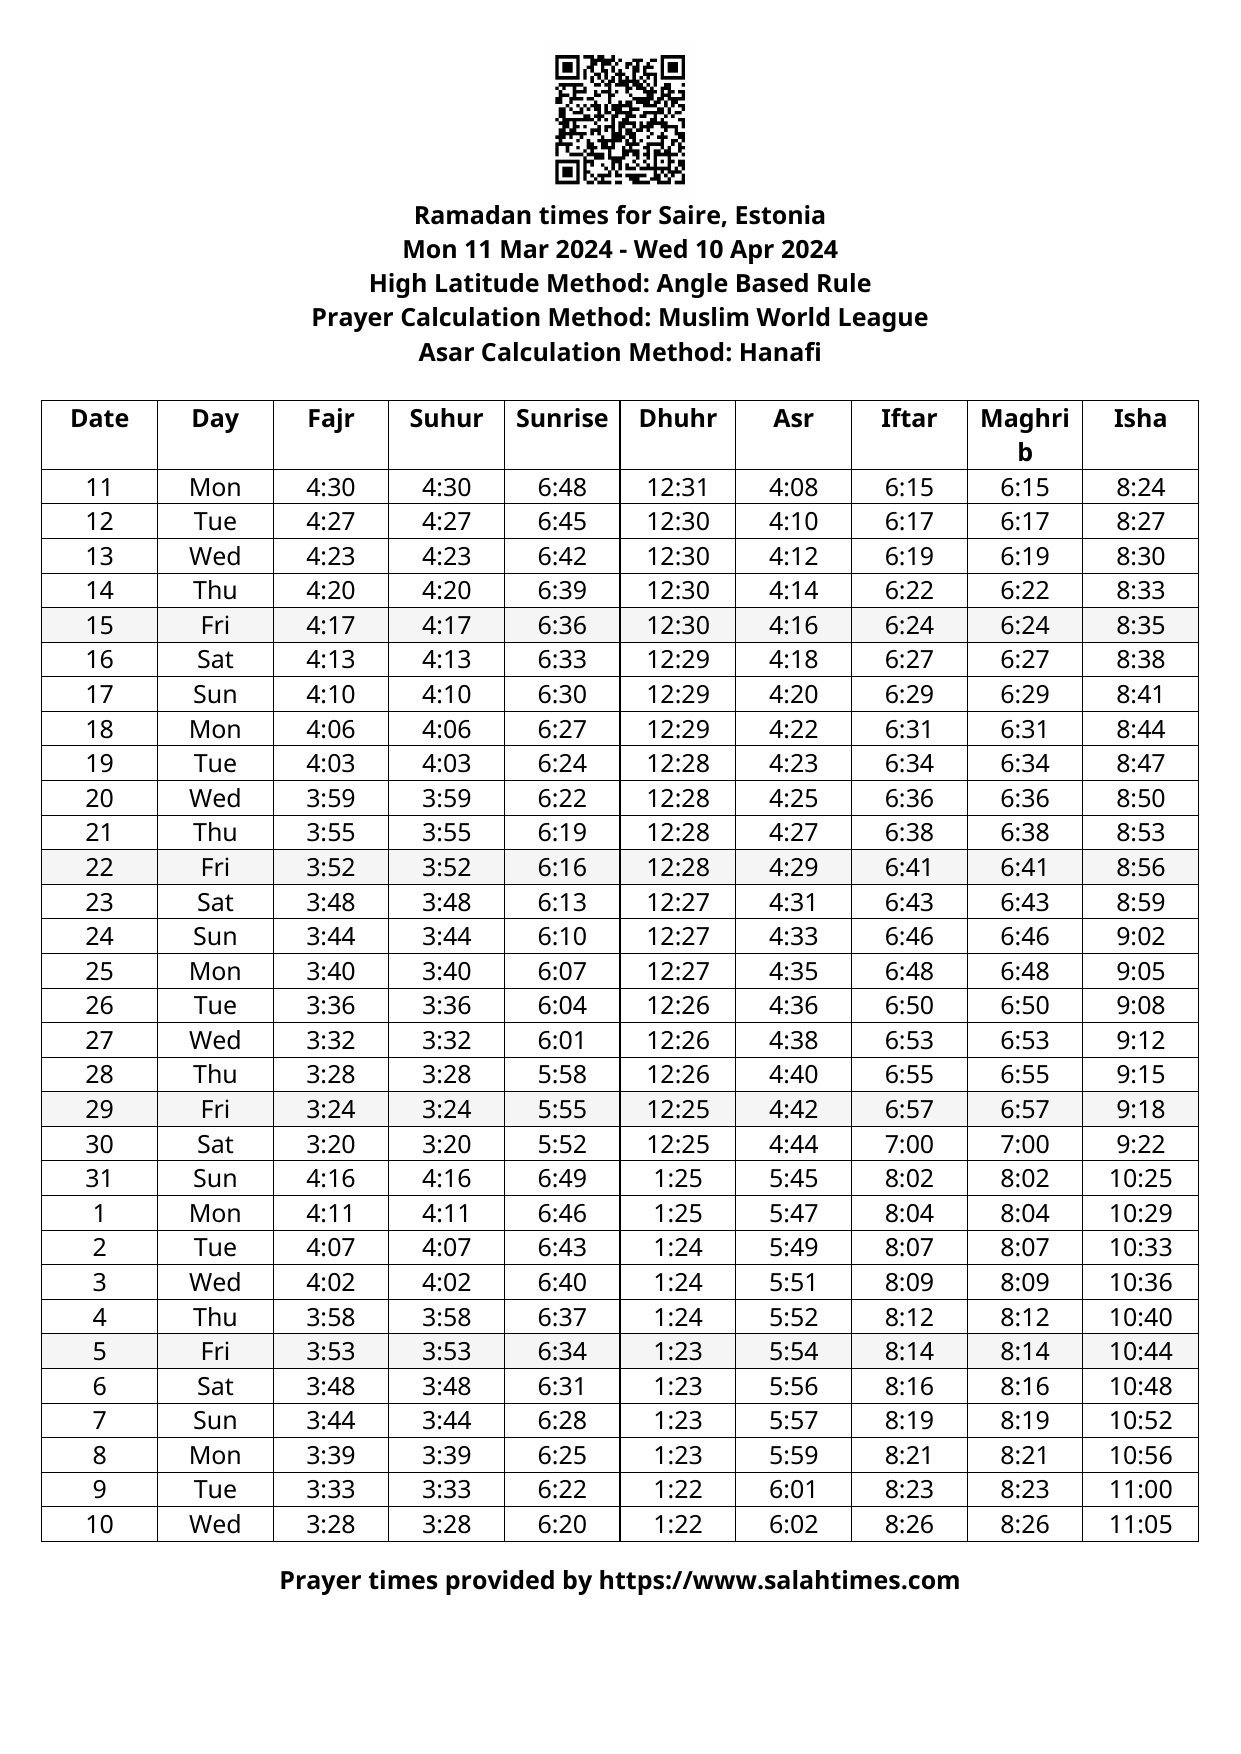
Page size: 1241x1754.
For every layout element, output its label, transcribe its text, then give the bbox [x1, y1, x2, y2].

table_cell 12:26 [621, 1023, 735, 1057]
table_cell 8:02 [968, 1161, 1082, 1195]
table_cell Thu [158, 1058, 273, 1091]
table_cell 6:22 [505, 781, 619, 814]
table_cell 3:58 [389, 1300, 504, 1333]
table_cell 4:11 [274, 1196, 388, 1229]
table_cell Sat [158, 1369, 273, 1402]
table_cell 6:38 [852, 816, 967, 849]
table_cell 8 [42, 1438, 157, 1472]
table_cell 1:23 [621, 1369, 735, 1402]
table_cell 6:24 [852, 608, 967, 642]
table_header Fajr [274, 401, 388, 469]
table_cell Sun [158, 919, 273, 953]
table_cell 6:24 [505, 746, 619, 780]
table_cell Thu [158, 574, 273, 607]
table_cell 7:00 [852, 1127, 967, 1160]
table_cell Mon [158, 1196, 273, 1229]
table_cell 5:45 [736, 1161, 851, 1195]
table_cell 10 [42, 1507, 157, 1541]
table_cell 3:20 [389, 1127, 504, 1160]
table_cell 22 [42, 850, 157, 884]
table_cell 6:15 [968, 470, 1082, 503]
table_cell 27 [42, 1023, 157, 1057]
table_cell 12:29 [621, 677, 735, 711]
table_cell 4:10 [274, 677, 388, 711]
table_cell 6:19 [852, 539, 967, 572]
table_cell 4:22 [736, 712, 851, 745]
table_header Dhuhr [621, 401, 735, 469]
text Ramadan times for Saire, Estonia [42, 198, 1198, 232]
table_cell 8:30 [1083, 539, 1198, 572]
table_cell 4:17 [389, 608, 504, 642]
table_cell 3:55 [274, 816, 388, 849]
table_cell 29 [42, 1092, 157, 1126]
table_cell 6:01 [505, 1023, 619, 1057]
table_cell Fri [158, 608, 273, 642]
table_cell 4:27 [274, 504, 388, 538]
table_cell 8:19 [852, 1404, 967, 1437]
table_cell Mon [158, 470, 273, 503]
table_cell 6 [42, 1369, 157, 1402]
table_cell 6:19 [968, 539, 1082, 572]
table_cell Mon [158, 954, 273, 987]
table_cell 23 [42, 885, 157, 918]
table_header Suhur [389, 401, 504, 469]
table_cell 8:16 [968, 1369, 1082, 1402]
table_cell Sun [158, 1161, 273, 1195]
text Mon 11 Mar 2024 - Wed 10 Apr 2024 [42, 232, 1198, 266]
table_cell 4:07 [389, 1231, 504, 1264]
table_cell 4:38 [736, 1023, 851, 1057]
table_cell 3:52 [389, 850, 504, 884]
table_cell 5 [42, 1334, 157, 1368]
table_cell 4:07 [274, 1231, 388, 1264]
table_cell 12:26 [621, 1058, 735, 1091]
table_cell 4:03 [389, 746, 504, 780]
table_cell 4:31 [736, 885, 851, 918]
table_cell 8:27 [1083, 504, 1198, 538]
table_cell 4:23 [274, 539, 388, 572]
table_cell 8:23 [968, 1473, 1082, 1506]
table_cell 5:51 [736, 1265, 851, 1299]
table_cell 4:35 [736, 954, 851, 987]
table_cell 6:50 [968, 989, 1082, 1022]
table_cell 4:20 [274, 574, 388, 607]
table_cell 6:57 [968, 1092, 1082, 1126]
table_cell 8:07 [968, 1231, 1082, 1264]
table_cell 6:36 [505, 608, 619, 642]
table_cell 3:28 [274, 1058, 388, 1091]
table_cell 1:25 [621, 1161, 735, 1195]
table_cell 12:31 [621, 470, 735, 503]
table_cell 6:43 [505, 1231, 619, 1264]
table_cell Mon [158, 1438, 273, 1472]
table_cell 3:24 [274, 1092, 388, 1126]
table_cell Fri [158, 1334, 273, 1368]
table_cell 4:02 [389, 1265, 504, 1299]
table_cell 12:25 [621, 1127, 735, 1160]
table_cell 4:20 [736, 677, 851, 711]
table_cell 4:17 [274, 608, 388, 642]
table_cell 5:58 [505, 1058, 619, 1091]
table_cell 17 [42, 677, 157, 711]
table_cell 3:48 [274, 885, 388, 918]
table_cell 3:40 [389, 954, 504, 987]
table_cell Fri [158, 1092, 273, 1126]
table_cell 6:02 [736, 1507, 851, 1541]
table_cell 9 [42, 1473, 157, 1506]
table_cell 28 [42, 1058, 157, 1091]
table_cell 4:36 [736, 989, 851, 1022]
table_cell 21 [42, 816, 157, 849]
table_cell 6:27 [968, 643, 1082, 676]
table_cell 30 [42, 1127, 157, 1160]
table_cell 8:14 [968, 1334, 1082, 1368]
table_cell 6:53 [968, 1023, 1082, 1057]
table_cell 6:20 [505, 1507, 619, 1541]
table_cell 4:08 [736, 470, 851, 503]
table_header Date [42, 401, 157, 469]
table_cell 3:20 [274, 1127, 388, 1160]
table_cell 6:53 [852, 1023, 967, 1057]
table_cell 4:13 [389, 643, 504, 676]
table_cell 1:23 [621, 1404, 735, 1437]
table_cell 3:58 [274, 1300, 388, 1333]
table_cell 4 [42, 1300, 157, 1333]
table_cell 10:25 [1083, 1161, 1198, 1195]
table_cell 4:14 [736, 574, 851, 607]
table_cell 12:30 [621, 539, 735, 572]
table_cell 5:49 [736, 1231, 851, 1264]
table_cell 3 [42, 1265, 157, 1299]
table_cell 12:28 [621, 746, 735, 780]
table_cell 4:06 [274, 712, 388, 745]
table_cell 13 [42, 539, 157, 572]
table_cell 6:30 [505, 677, 619, 711]
table_cell Thu [158, 816, 273, 849]
table_cell 4:27 [389, 504, 504, 538]
table_cell 6:34 [505, 1334, 619, 1368]
table_cell 4:40 [736, 1058, 851, 1091]
table_cell 12:28 [621, 816, 735, 849]
table_cell 6:31 [852, 712, 967, 745]
table_cell 8:12 [968, 1300, 1082, 1333]
table_cell 3:39 [274, 1438, 388, 1472]
table_cell 3:48 [389, 885, 504, 918]
table_cell 8:24 [1083, 470, 1198, 503]
table_cell 1:23 [621, 1438, 735, 1472]
table_cell 9:12 [1083, 1023, 1198, 1057]
table_cell 6:46 [852, 919, 967, 953]
table_cell 3:53 [389, 1334, 504, 1368]
table_cell 8:23 [852, 1473, 967, 1506]
table_cell 8:21 [852, 1438, 967, 1472]
table_cell 4:29 [736, 850, 851, 884]
table_cell 4:06 [389, 712, 504, 745]
table_cell 3:59 [274, 781, 388, 814]
table_cell Wed [158, 1507, 273, 1541]
table_cell 12:29 [621, 643, 735, 676]
table_cell 4:33 [736, 919, 851, 953]
table_cell 6:34 [852, 746, 967, 780]
table_cell 4:18 [736, 643, 851, 676]
table_cell 5:55 [505, 1092, 619, 1126]
table_header Isha [1083, 401, 1198, 469]
table_cell 6:43 [852, 885, 967, 918]
table_cell Tue [158, 504, 273, 538]
table_cell 6:49 [505, 1161, 619, 1195]
table_cell 31 [42, 1161, 157, 1195]
table_cell 11:05 [1083, 1507, 1198, 1541]
table_cell 3:44 [389, 1404, 504, 1437]
table_cell 3:55 [389, 816, 504, 849]
table_cell 4:20 [389, 574, 504, 607]
table_header Asr [736, 401, 851, 469]
table_cell 3:53 [274, 1334, 388, 1368]
table_cell Sat [158, 643, 273, 676]
table_cell 3:52 [274, 850, 388, 884]
table_cell 3:24 [389, 1092, 504, 1126]
table_header Day [158, 401, 273, 469]
table_cell 3:59 [389, 781, 504, 814]
table_cell 6:40 [505, 1265, 619, 1299]
table_cell 8:12 [852, 1300, 967, 1333]
table_cell 7:00 [968, 1127, 1082, 1160]
table_cell 6:38 [968, 816, 1082, 849]
table_cell 6:50 [852, 989, 967, 1022]
table_cell Tue [158, 1473, 273, 1506]
table_cell 12:28 [621, 850, 735, 884]
table_cell 16 [42, 643, 157, 676]
table_cell Sat [158, 885, 273, 918]
table_cell 10:40 [1083, 1300, 1198, 1333]
table_cell 4:02 [274, 1265, 388, 1299]
table_cell 19 [42, 746, 157, 780]
table_cell 12:27 [621, 919, 735, 953]
table_cell 8:38 [1083, 643, 1198, 676]
table_cell 4:10 [389, 677, 504, 711]
table_cell 9:02 [1083, 919, 1198, 953]
table_cell 8:59 [1083, 885, 1198, 918]
table_cell Sun [158, 1404, 273, 1437]
table_cell 1:22 [621, 1507, 735, 1541]
table_cell 25 [42, 954, 157, 987]
table_cell 6:41 [968, 850, 1082, 884]
table_cell 12:30 [621, 608, 735, 642]
table_cell 12:27 [621, 954, 735, 987]
table_cell Mon [158, 712, 273, 745]
table_cell 8:33 [1083, 574, 1198, 607]
table_cell 6:04 [505, 989, 619, 1022]
table_header Iftar [852, 401, 967, 469]
table_cell 1:24 [621, 1231, 735, 1264]
table_cell 8:53 [1083, 816, 1198, 849]
table_cell 8:35 [1083, 608, 1198, 642]
table_cell 4:23 [736, 746, 851, 780]
table_cell Thu [158, 1300, 273, 1333]
table_cell 4:23 [389, 539, 504, 572]
table_cell Wed [158, 539, 273, 572]
table_cell 6:29 [852, 677, 967, 711]
table_cell 11 [42, 470, 157, 503]
table_cell 6:57 [852, 1092, 967, 1126]
table_cell 6:31 [968, 712, 1082, 745]
table_cell 3:44 [274, 919, 388, 953]
table_cell 6:31 [505, 1369, 619, 1402]
table_cell 4:12 [736, 539, 851, 572]
table_cell 8:41 [1083, 677, 1198, 711]
table_cell 3:28 [389, 1058, 504, 1091]
table_cell 9:05 [1083, 954, 1198, 987]
table_cell Tue [158, 746, 273, 780]
table_cell 8:09 [968, 1265, 1082, 1299]
table_cell 12 [42, 504, 157, 538]
table_cell 6:37 [505, 1300, 619, 1333]
table_cell 6:39 [505, 574, 619, 607]
table_cell 6:34 [968, 746, 1082, 780]
table_cell 6:48 [505, 470, 619, 503]
table_cell 5:57 [736, 1404, 851, 1437]
text Prayer Calculation Method: Muslim World League [42, 300, 1198, 334]
text Prayer times provided by https://www.salahtimes.com [42, 1563, 1198, 1597]
table_cell 8:26 [968, 1507, 1082, 1541]
table_cell 3:39 [389, 1438, 504, 1472]
table_header Sunrise [505, 401, 619, 469]
table_cell 10:29 [1083, 1196, 1198, 1229]
table_cell 4:16 [736, 608, 851, 642]
table_cell 8:14 [852, 1334, 967, 1368]
table_cell Wed [158, 1265, 273, 1299]
table_cell Wed [158, 1023, 273, 1057]
table_cell 6:28 [505, 1404, 619, 1437]
table_cell 6:22 [852, 574, 967, 607]
table_cell 5:54 [736, 1334, 851, 1368]
table_cell 8:04 [968, 1196, 1082, 1229]
table_cell 6:19 [505, 816, 619, 849]
table_cell 12:28 [621, 781, 735, 814]
table_cell 6:24 [968, 608, 1082, 642]
table_cell 3:32 [274, 1023, 388, 1057]
table_cell 3:28 [274, 1507, 388, 1541]
table_cell 4:13 [274, 643, 388, 676]
table_cell 3:33 [389, 1473, 504, 1506]
table_cell 2 [42, 1231, 157, 1264]
table_cell 8:09 [852, 1265, 967, 1299]
table_cell 12:27 [621, 885, 735, 918]
table_header Maghrib [968, 401, 1082, 469]
table_cell 3:44 [389, 919, 504, 953]
table_cell 14 [42, 574, 157, 607]
table_cell 6:07 [505, 954, 619, 987]
table_cell 10:52 [1083, 1404, 1198, 1437]
table_cell 12:25 [621, 1092, 735, 1126]
table_cell 1:24 [621, 1265, 735, 1299]
table_cell 7 [42, 1404, 157, 1437]
table_cell 12:30 [621, 574, 735, 607]
table_cell 6:25 [505, 1438, 619, 1472]
table_cell 8:21 [968, 1438, 1082, 1472]
table_cell 10:44 [1083, 1334, 1198, 1368]
table_cell 5:52 [736, 1300, 851, 1333]
table_cell Wed [158, 781, 273, 814]
table_cell 4:10 [736, 504, 851, 538]
table_cell 4:42 [736, 1092, 851, 1126]
table_cell 10:48 [1083, 1369, 1198, 1402]
table_cell 6:17 [968, 504, 1082, 538]
table_cell 6:01 [736, 1473, 851, 1506]
table_cell 12:30 [621, 504, 735, 538]
table_cell 12:29 [621, 712, 735, 745]
table_cell 8:44 [1083, 712, 1198, 745]
text High Latitude Method: Angle Based Rule [42, 266, 1198, 300]
table_cell 8:07 [852, 1231, 967, 1264]
text Asar Calculation Method: Hanafi [42, 334, 1198, 368]
table_cell 6:55 [852, 1058, 967, 1091]
table_cell 12:26 [621, 989, 735, 1022]
table_cell 8:26 [852, 1507, 967, 1541]
table_cell 8:56 [1083, 850, 1198, 884]
table_cell 8:19 [968, 1404, 1082, 1437]
table_cell 8:04 [852, 1196, 967, 1229]
table_cell 4:25 [736, 781, 851, 814]
table_cell 1 [42, 1196, 157, 1229]
table_cell 4:27 [736, 816, 851, 849]
table_cell 1:22 [621, 1473, 735, 1506]
table_cell 6:42 [505, 539, 619, 572]
table_cell 6:41 [852, 850, 967, 884]
table_cell 6:36 [968, 781, 1082, 814]
table_cell 18 [42, 712, 157, 745]
table_cell 10:36 [1083, 1265, 1198, 1299]
table_cell 6:22 [968, 574, 1082, 607]
table_cell 8:02 [852, 1161, 967, 1195]
table_cell 11:00 [1083, 1473, 1198, 1506]
table_cell 4:44 [736, 1127, 851, 1160]
table_cell 5:56 [736, 1369, 851, 1402]
table_cell 9:15 [1083, 1058, 1198, 1091]
table_cell Fri [158, 850, 273, 884]
table_cell 6:55 [968, 1058, 1082, 1091]
table_cell 1:24 [621, 1300, 735, 1333]
table_cell 6:46 [505, 1196, 619, 1229]
table_cell Sat [158, 1127, 273, 1160]
table_cell 3:40 [274, 954, 388, 987]
table_cell 3:48 [389, 1369, 504, 1402]
table_cell 4:16 [274, 1161, 388, 1195]
table_cell 9:18 [1083, 1092, 1198, 1126]
table_cell 6:33 [505, 643, 619, 676]
table_cell 6:22 [505, 1473, 619, 1506]
table_cell Tue [158, 1231, 273, 1264]
table_cell 6:15 [852, 470, 967, 503]
table_cell 3:32 [389, 1023, 504, 1057]
table_cell 4:03 [274, 746, 388, 780]
table_cell 5:47 [736, 1196, 851, 1229]
table_cell 6:45 [505, 504, 619, 538]
table_cell 6:29 [968, 677, 1082, 711]
table_cell 10:56 [1083, 1438, 1198, 1472]
table_cell 6:10 [505, 919, 619, 953]
table_cell 4:16 [389, 1161, 504, 1195]
table_cell 26 [42, 989, 157, 1022]
table_cell 3:48 [274, 1369, 388, 1402]
table_cell 4:30 [389, 470, 504, 503]
table_cell 9:22 [1083, 1127, 1198, 1160]
table_cell Tue [158, 989, 273, 1022]
table_cell 6:48 [852, 954, 967, 987]
picture [542, 41, 699, 198]
table_cell 6:36 [852, 781, 967, 814]
table_cell 3:33 [274, 1473, 388, 1506]
table_cell 6:46 [968, 919, 1082, 953]
table_cell 6:16 [505, 850, 619, 884]
table_cell 6:27 [852, 643, 967, 676]
table_cell 24 [42, 919, 157, 953]
table_cell 3:44 [274, 1404, 388, 1437]
table_cell 6:17 [852, 504, 967, 538]
table_cell 8:16 [852, 1369, 967, 1402]
table_cell 1:25 [621, 1196, 735, 1229]
table_cell 6:13 [505, 885, 619, 918]
table_cell 8:47 [1083, 746, 1198, 780]
table_cell Sun [158, 677, 273, 711]
table_cell 6:27 [505, 712, 619, 745]
table_cell 3:28 [389, 1507, 504, 1541]
table_cell 10:33 [1083, 1231, 1198, 1264]
table_cell 3:36 [274, 989, 388, 1022]
table_cell 9:08 [1083, 989, 1198, 1022]
table_cell 5:59 [736, 1438, 851, 1472]
table_cell 3:36 [389, 989, 504, 1022]
table_cell 5:52 [505, 1127, 619, 1160]
table_cell 6:43 [968, 885, 1082, 918]
table_cell 4:30 [274, 470, 388, 503]
table_cell 6:48 [968, 954, 1082, 987]
table_cell 4:11 [389, 1196, 504, 1229]
table_cell 15 [42, 608, 157, 642]
table_cell 8:50 [1083, 781, 1198, 814]
table_cell 1:23 [621, 1334, 735, 1368]
table_cell 20 [42, 781, 157, 814]
